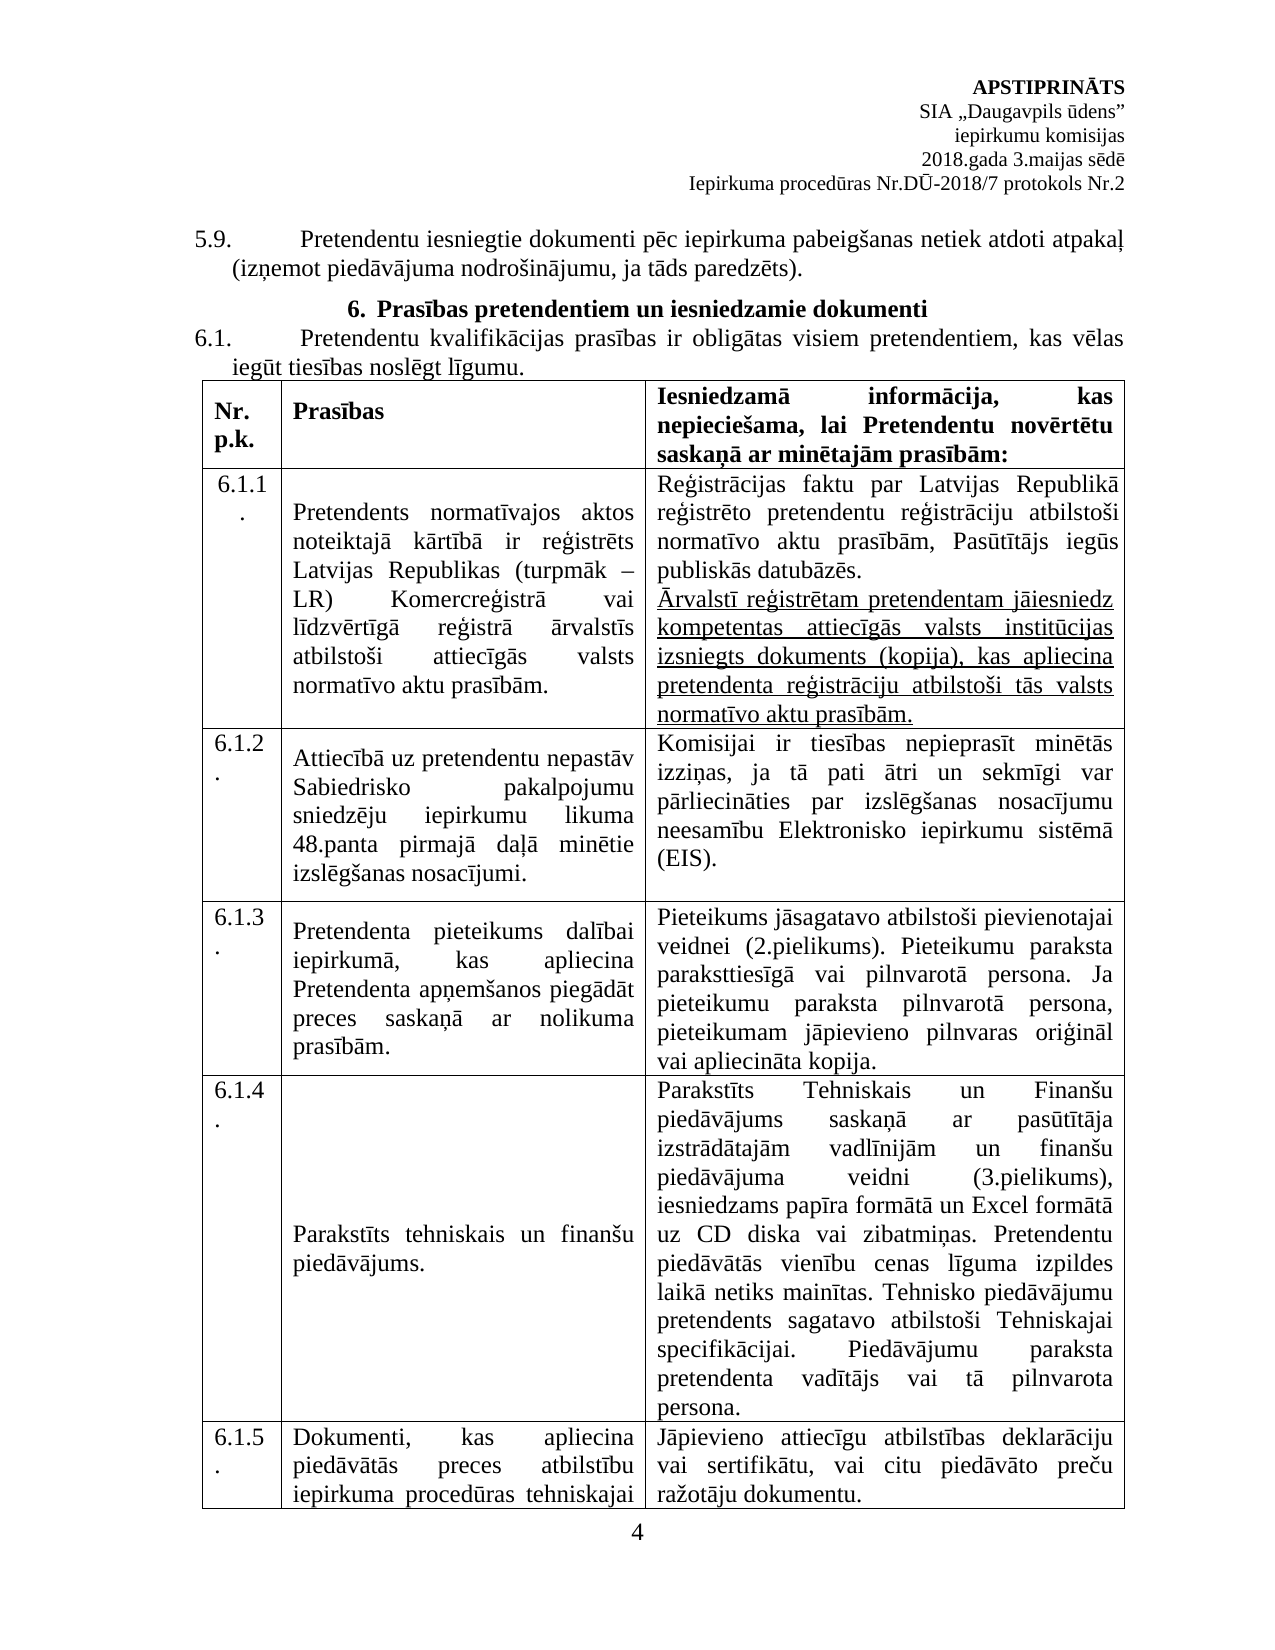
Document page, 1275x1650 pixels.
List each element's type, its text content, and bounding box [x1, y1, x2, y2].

table_cell 6.1.5. [203, 1422, 281, 1508]
table_cell Parakstīts Tehniskais un Finanšu piedāvājums saskaņā ar pasūtītāja izstrādātajām vadlīnijām un finanšu piedāvājuma veidni (3.pielikums), iesniedzams papīra formātā un Excel formātā uz CD diska vai zibatmiņas. Pretendentu piedāvātās vienību cenas līguma izpildes laikā netiks mainītas. Tehnisko piedāvājumu pretendents sagatavo atbilstoši Tehniskajai specifikācijai. Piedāvājumu paraksta pretendenta vadītājs vai tā pilnvarota persona. [646, 1076, 1124, 1421]
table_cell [282, 1422, 645, 1508]
subtitle Prasības pretendentiem un iesniedzamie dokumenti [150, 294, 1125, 323]
table_cell Pretendenta pieteikums dalībai iepirkumā, kas apliecina Pretendenta apņemšanos piegādāt preces saskaņā ar nolikuma prasībām. [282, 902, 645, 1074]
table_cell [646, 1422, 1124, 1508]
table_cell Pieteikums jāsagatavo atbilstoši pievienotajai veidnei (2.pielikums). Pieteikumu paraksta paraksttiesīgā vai pilnvarotā persona. Ja pieteikumu paraksta pilnvarotā persona, pieteikumam jāpievieno pilnvaras oriģināl vai apliecināta kopija. [646, 902, 1124, 1074]
table_header Iesniedzamā informācija, kas nepieciešama, lai Pretendentu novērtētu saskaņā ar minētajām prasībām: [646, 381, 1124, 468]
table_cell 6.1.4. [203, 1076, 281, 1421]
table_cell Reģistrācijas faktu par Latvijas Republikā reģistrēto pretendentu reģistrāciju atbilstoši normatīvo aktu prasībām, Pasūtītājs iegūs publiskās datubāzēs. Ārvalstī reģistrētam pretendentam jāiesniedz kompetentas attiecīgās valsts institūcijas izsniegts dokuments (kopija), kas apliecina pretendenta reģistrāciju atbilstoši tās valsts normatīvo aktu prasībām. [646, 469, 1124, 727]
table_header Prasības [282, 381, 645, 468]
table_cell Komisijai ir tiesības nepieprasīt minētās izziņas, ja tā pati ātri un sekmīgi var pārliecināties par izslēgšanas nosacījumu neesamību Elektronisko iepirkumu sistēmā (EIS). [646, 729, 1124, 901]
list Pretendentu kvalifikācijas prasības ir obligātas visiem pretendentiem, kas vēlas iegūt tiesības noslēgt līgumu. [194, 323, 1125, 380]
table_cell Parakstīts tehniskais un finanšu piedāvājums. [282, 1076, 645, 1421]
list Pretendentu iesniegtie dokumenti pēc iepirkuma pabeigšanas netiek atdoti atpakaļ (izņemot piedāvājuma nodrošinājumu, ja tāds paredzēts). [194, 224, 1125, 282]
table_cell 6.1.3. [203, 902, 281, 1074]
table_header Nr. p.k. [203, 381, 281, 468]
table_cell 6.1.1. [203, 469, 281, 727]
table_cell Attiecībā uz pretendentu nepastāv Sabiedrisko pakalpojumu sniedzēju iepirkumu likuma 48.panta pirmajā daļā minētie izslēgšanas nosacījumi. [282, 729, 645, 901]
table_cell Pretendents normatīvajos aktos noteiktajā kārtībā ir reģistrēts Latvijas Republikas (turpmāk – LR) Komercreģistrā vai līdzvērtīgā reģistrā ārvalstīs atbilstoši attiecīgās valsts normatīvo aktu prasībām. [282, 469, 645, 727]
table_cell 6.1.2. [203, 729, 281, 901]
